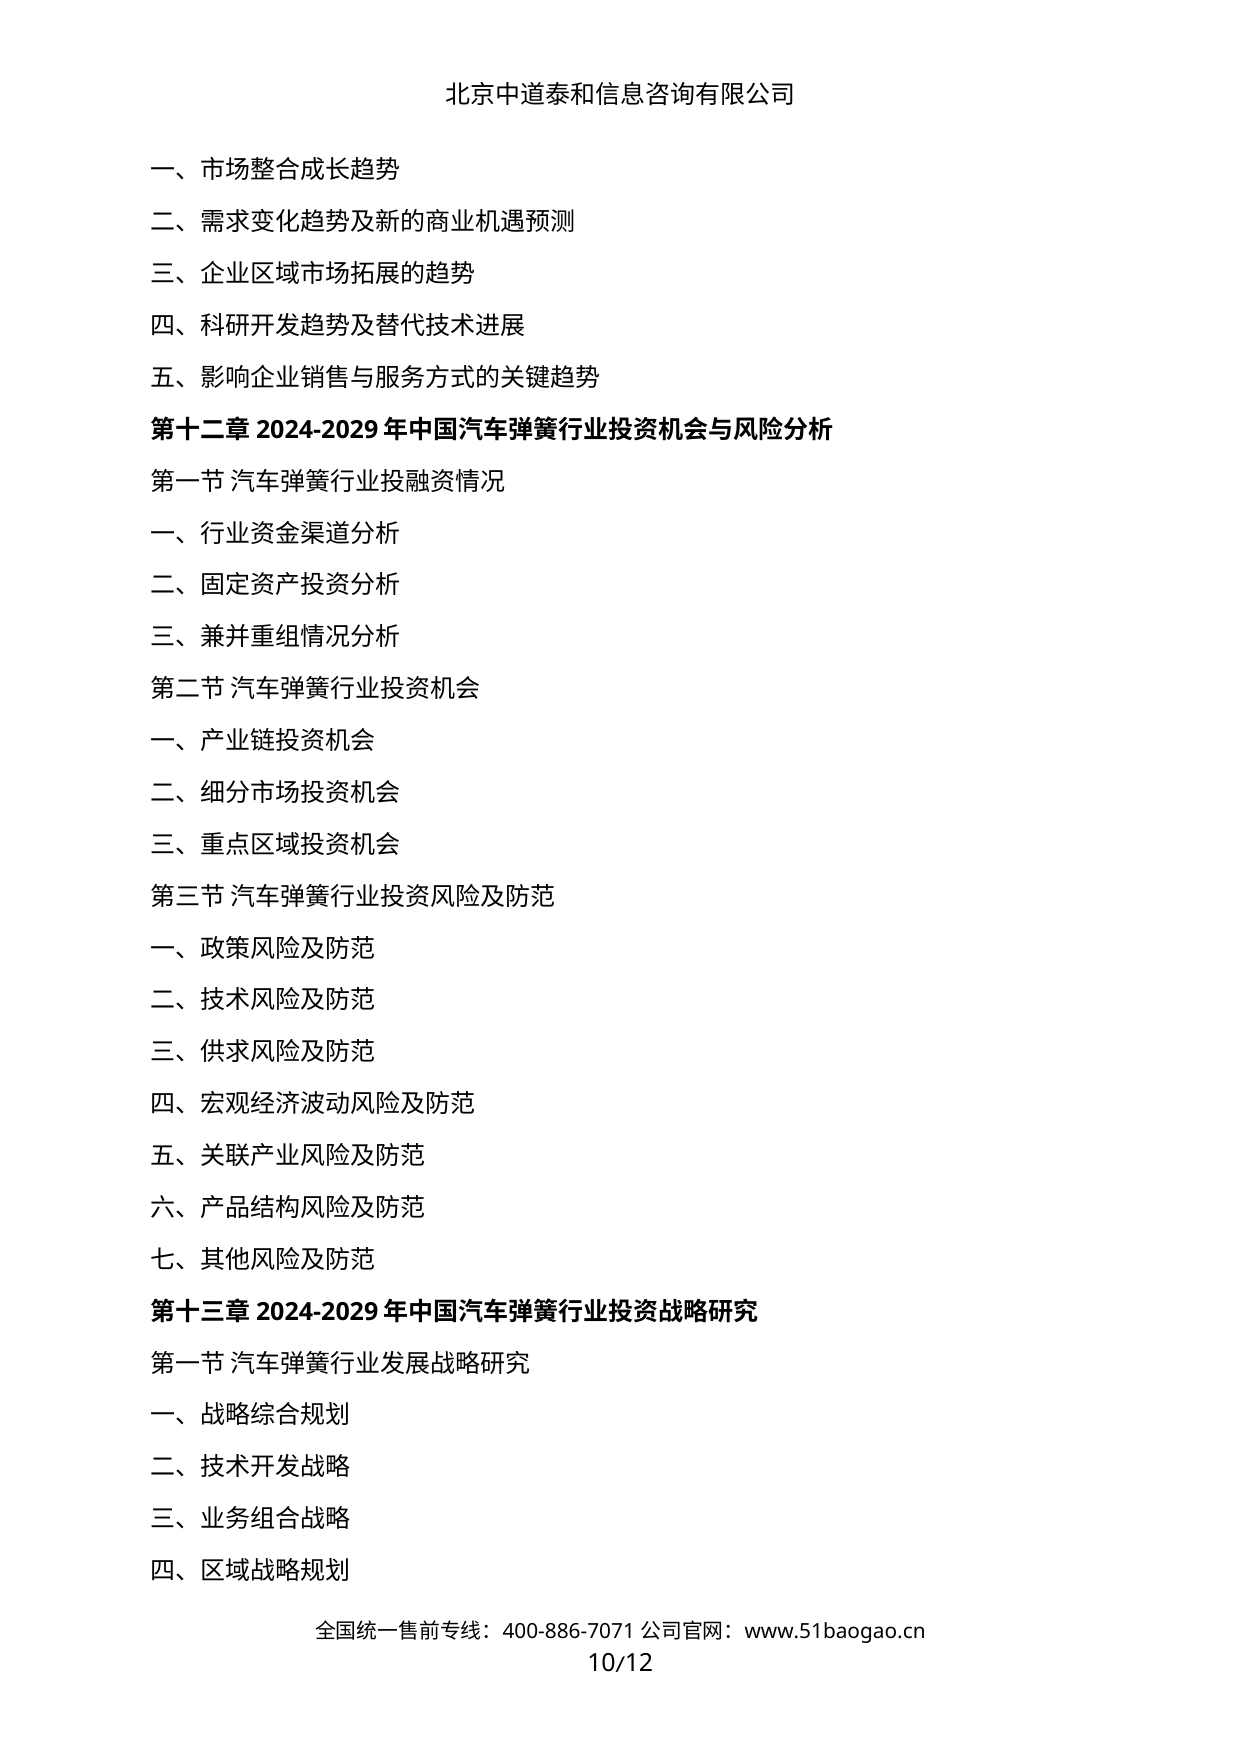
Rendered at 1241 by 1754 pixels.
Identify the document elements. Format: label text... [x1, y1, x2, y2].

text 二、固定资产投资分析 [150, 565, 1090, 601]
text 一、战略综合规划 [150, 1395, 1090, 1431]
text 四、区域战略规划 [150, 1551, 1090, 1587]
text 七、其他风险及防范 [150, 1239, 1090, 1276]
text 二、细分市场投资机会 [150, 772, 1090, 809]
text 第二节 汽车弹簧行业投资机会 [150, 669, 1090, 705]
text 一、产业链投资机会 [150, 721, 1090, 757]
text 五、影响企业销售与服务方式的关键趋势 [150, 357, 1090, 394]
text 第一节 汽车弹簧行业投融资情况 [150, 461, 1090, 497]
text 三、业务组合战略 [150, 1499, 1090, 1535]
text 四、科研开发趋势及替代技术进展 [150, 306, 1090, 342]
text 三、供求风险及防范 [150, 1032, 1090, 1068]
text 一、市场整合成长趋势 [150, 150, 1090, 186]
text 三、重点区域投资机会 [150, 824, 1090, 861]
text 二、需求变化趋势及新的商业机遇预测 [150, 202, 1090, 238]
text 五、关联产业风险及防范 [150, 1136, 1090, 1172]
text 二、技术风险及防范 [150, 980, 1090, 1016]
text 四、宏观经济波动风险及防范 [150, 1084, 1090, 1120]
text 六、产品结构风险及防范 [150, 1187, 1090, 1224]
text 第十二章 2024-2029年中国汽车弹簧行业投资机会与风险分析 [150, 409, 1090, 446]
text 二、技术开发战略 [150, 1447, 1090, 1483]
text 第一节 汽车弹簧行业发展战略研究 [150, 1343, 1090, 1379]
text 第三节 汽车弹簧行业投资风险及防范 [150, 876, 1090, 912]
text 一、政策风险及防范 [150, 928, 1090, 964]
text 三、企业区域市场拓展的趋势 [150, 254, 1090, 290]
text 三、兼并重组情况分析 [150, 617, 1090, 653]
text 第十三章 2024-2029年中国汽车弹簧行业投资战略研究 [150, 1291, 1090, 1327]
text 一、行业资金渠道分析 [150, 513, 1090, 549]
